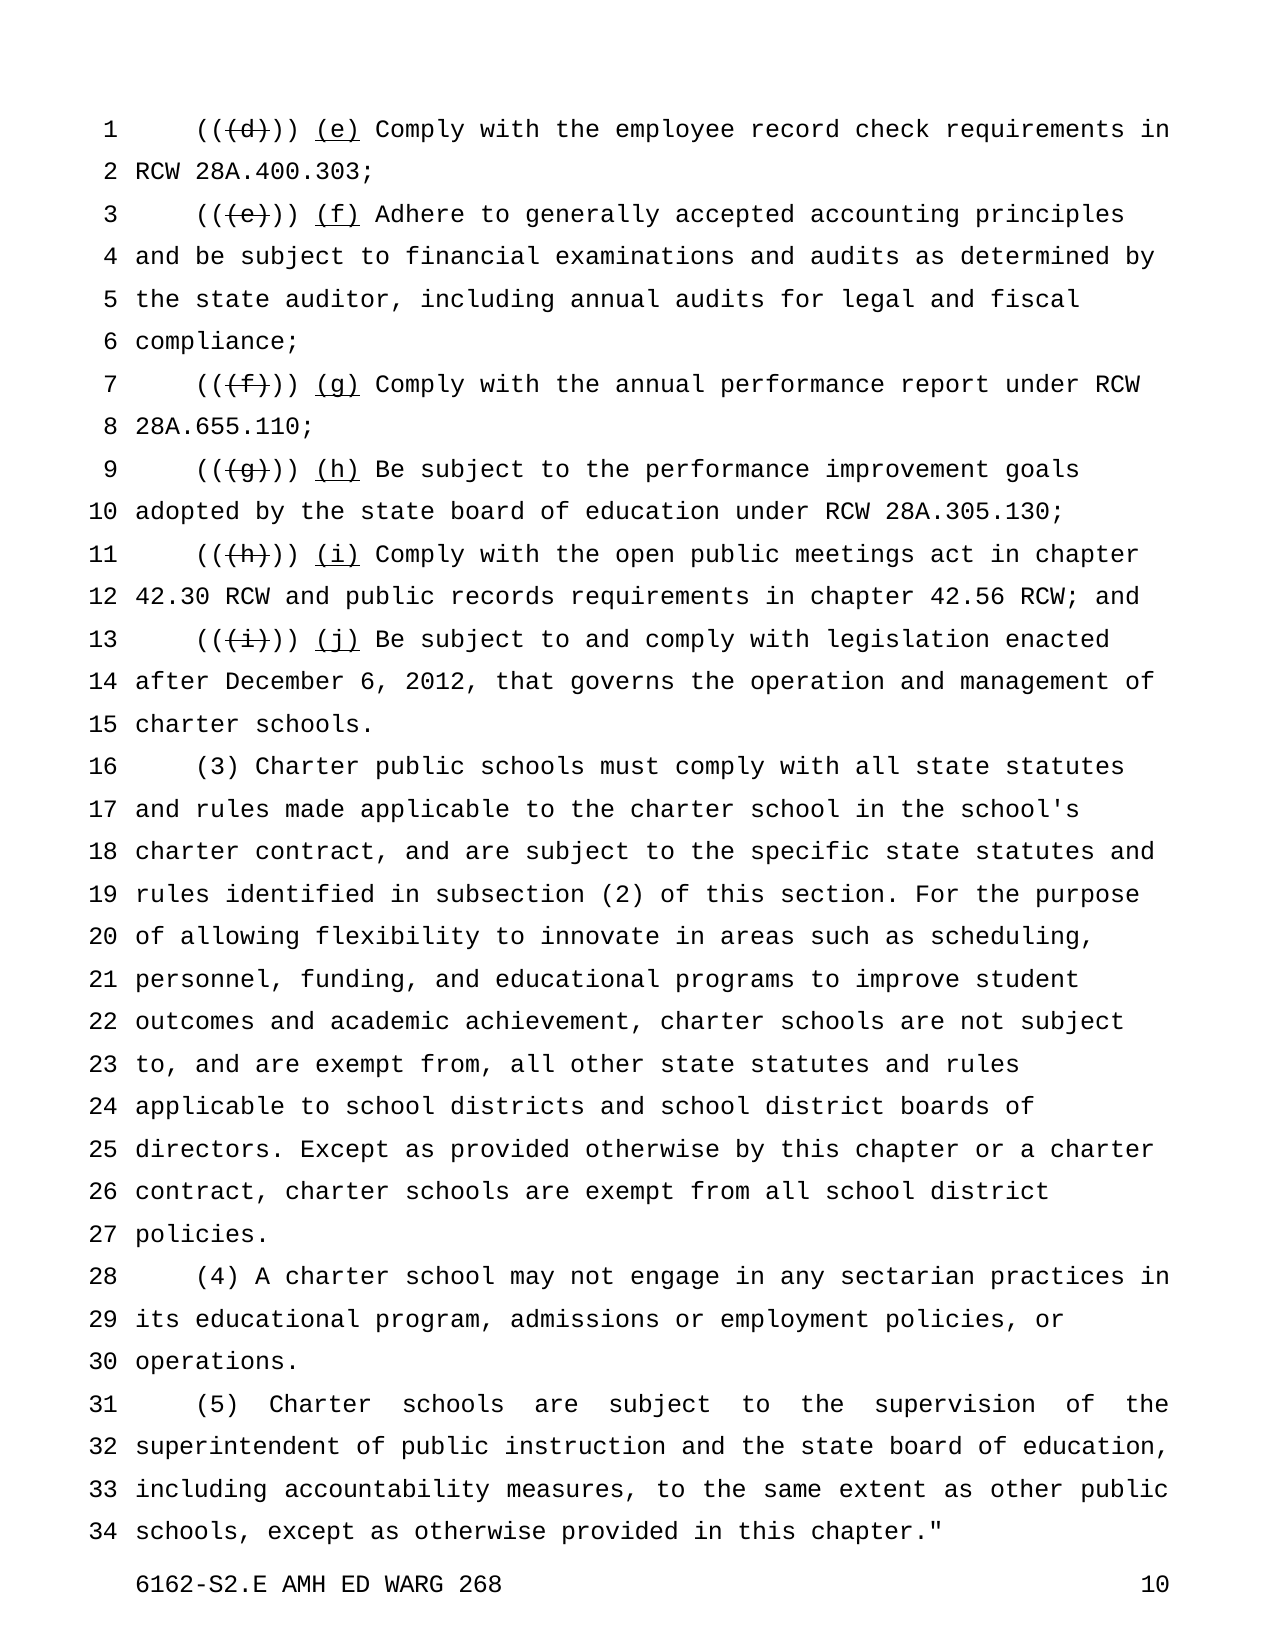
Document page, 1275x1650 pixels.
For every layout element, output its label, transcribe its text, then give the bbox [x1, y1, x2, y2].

text (5) Charter schools are subject to the supervision of the superintendent of public instruction and the state board of education, including accountability measures, to the same extent as other public schools, except as otherwise provided in this chapter." [135, 1378, 1170, 1548]
text (((f))) (g) Comply with the annual performance report under RCW 28A.655.110; [135, 358, 1170, 443]
text (((h))) (i) Comply with the open public meetings act in chapter 42.30 RCW and public records requirements in chapter 42.56 RCW; and [135, 528, 1170, 613]
text (((g))) (h) Be subject to the performance improvement goals adopted by the state board of education under RCW 28A.305.130; [135, 443, 1170, 528]
text (((i))) (j) Be subject to and comply with legislation enacted after December 6, 2012, that governs the operation and management of charter schools. [135, 613, 1170, 741]
text (((e))) (f) Adhere to generally accepted accounting principles and be subject to financial examinations and audits as determined by the state auditor, including annual audits for legal and fiscal compliance; [135, 188, 1170, 358]
text (((d))) (e) Comply with the employee record check requirements in RCW 28A.400.303; [135, 103, 1170, 188]
text (4) A charter school may not engage in any sectarian practices in its educational program, admissions or employment policies, or operations. [135, 1251, 1170, 1378]
text (3) Charter public schools must comply with all state statutes and rules made applicable to the charter school in the school's charter contract, and are subject to the specific state statutes and rules identified in subsection (2) of this section. For the purpose of allowing flexibility to innovate in areas such as scheduling, personnel, funding, and educational programs to improve student outcomes and academic achievement, charter schools are not subject to, and are exempt from, all other state statutes and rules applicable to school districts and school district boards of directors. Except as provided otherwise by this chapter or a charter contract, charter schools are exempt from all school district policies. [135, 741, 1170, 1251]
